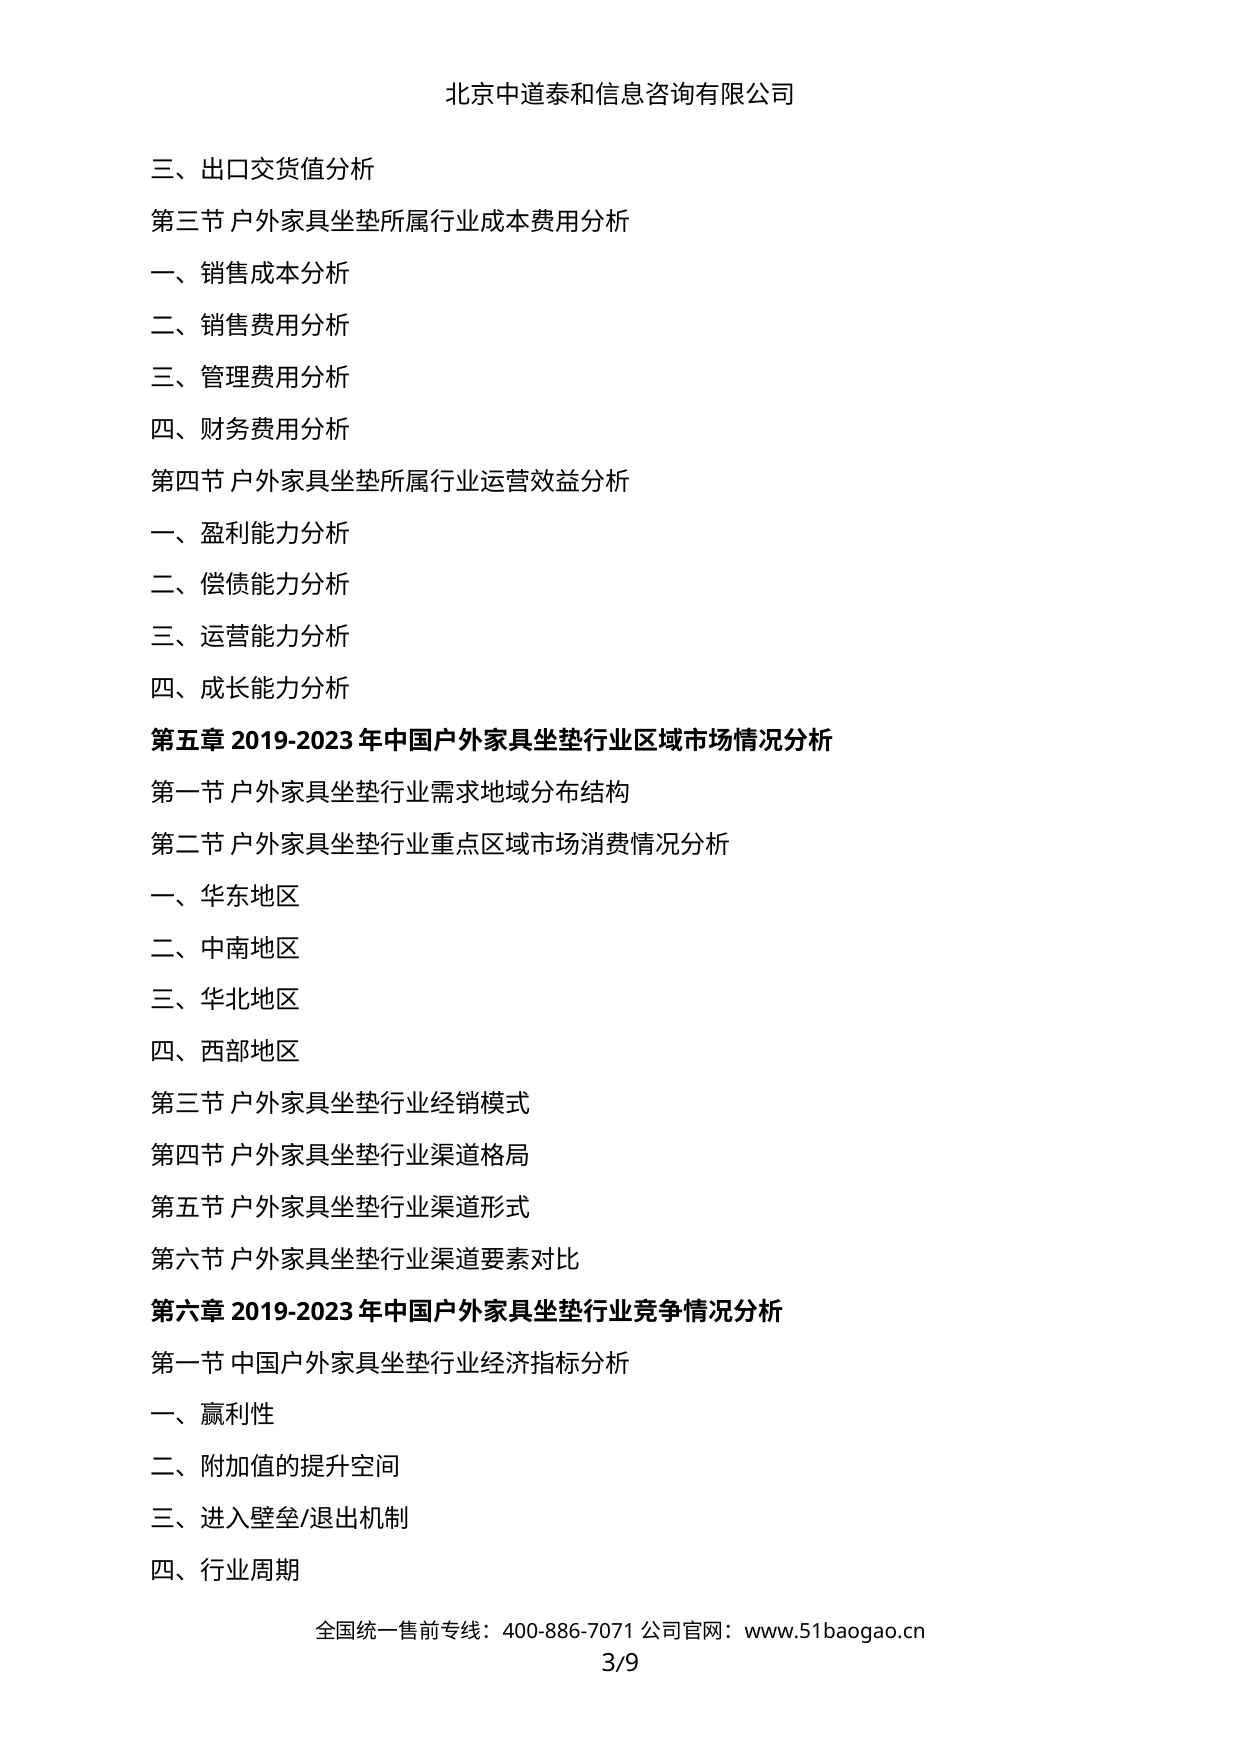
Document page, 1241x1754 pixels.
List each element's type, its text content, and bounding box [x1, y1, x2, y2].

text 二、偿债能力分析 [150, 565, 1090, 601]
text 一、华东地区 [150, 876, 1090, 912]
text 二、销售费用分析 [150, 306, 1090, 342]
text 一、赢利性 [150, 1395, 1090, 1431]
text 四、行业周期 [150, 1551, 1090, 1587]
text 第五节 户外家具坐垫行业渠道形式 [150, 1187, 1090, 1224]
text 第六章 2019-2023年中国户外家具坐垫行业竞争情况分析 [150, 1291, 1090, 1327]
text 第三节 户外家具坐垫行业经销模式 [150, 1084, 1090, 1120]
text 一、盈利能力分析 [150, 513, 1090, 549]
text 第一节 户外家具坐垫行业需求地域分布结构 [150, 772, 1090, 809]
text 第四节 户外家具坐垫行业渠道格局 [150, 1136, 1090, 1172]
text 第二节 户外家具坐垫行业重点区域市场消费情况分析 [150, 824, 1090, 861]
text 三、出口交货值分析 [150, 150, 1090, 186]
text 四、西部地区 [150, 1032, 1090, 1068]
text 第四节 户外家具坐垫所属行业运营效益分析 [150, 461, 1090, 497]
text 三、华北地区 [150, 980, 1090, 1016]
text 第五章 2019-2023年中国户外家具坐垫行业区域市场情况分析 [150, 721, 1090, 757]
text 四、财务费用分析 [150, 409, 1090, 446]
text 三、管理费用分析 [150, 357, 1090, 394]
text 一、销售成本分析 [150, 254, 1090, 290]
text 四、成长能力分析 [150, 669, 1090, 705]
text 第六节 户外家具坐垫行业渠道要素对比 [150, 1239, 1090, 1276]
text 二、中南地区 [150, 928, 1090, 964]
text 三、运营能力分析 [150, 617, 1090, 653]
text 三、进入壁垒/退出机制 [150, 1499, 1090, 1535]
text 第一节 中国户外家具坐垫行业经济指标分析 [150, 1343, 1090, 1379]
text 第三节 户外家具坐垫所属行业成本费用分析 [150, 202, 1090, 238]
text 二、附加值的提升空间 [150, 1447, 1090, 1483]
